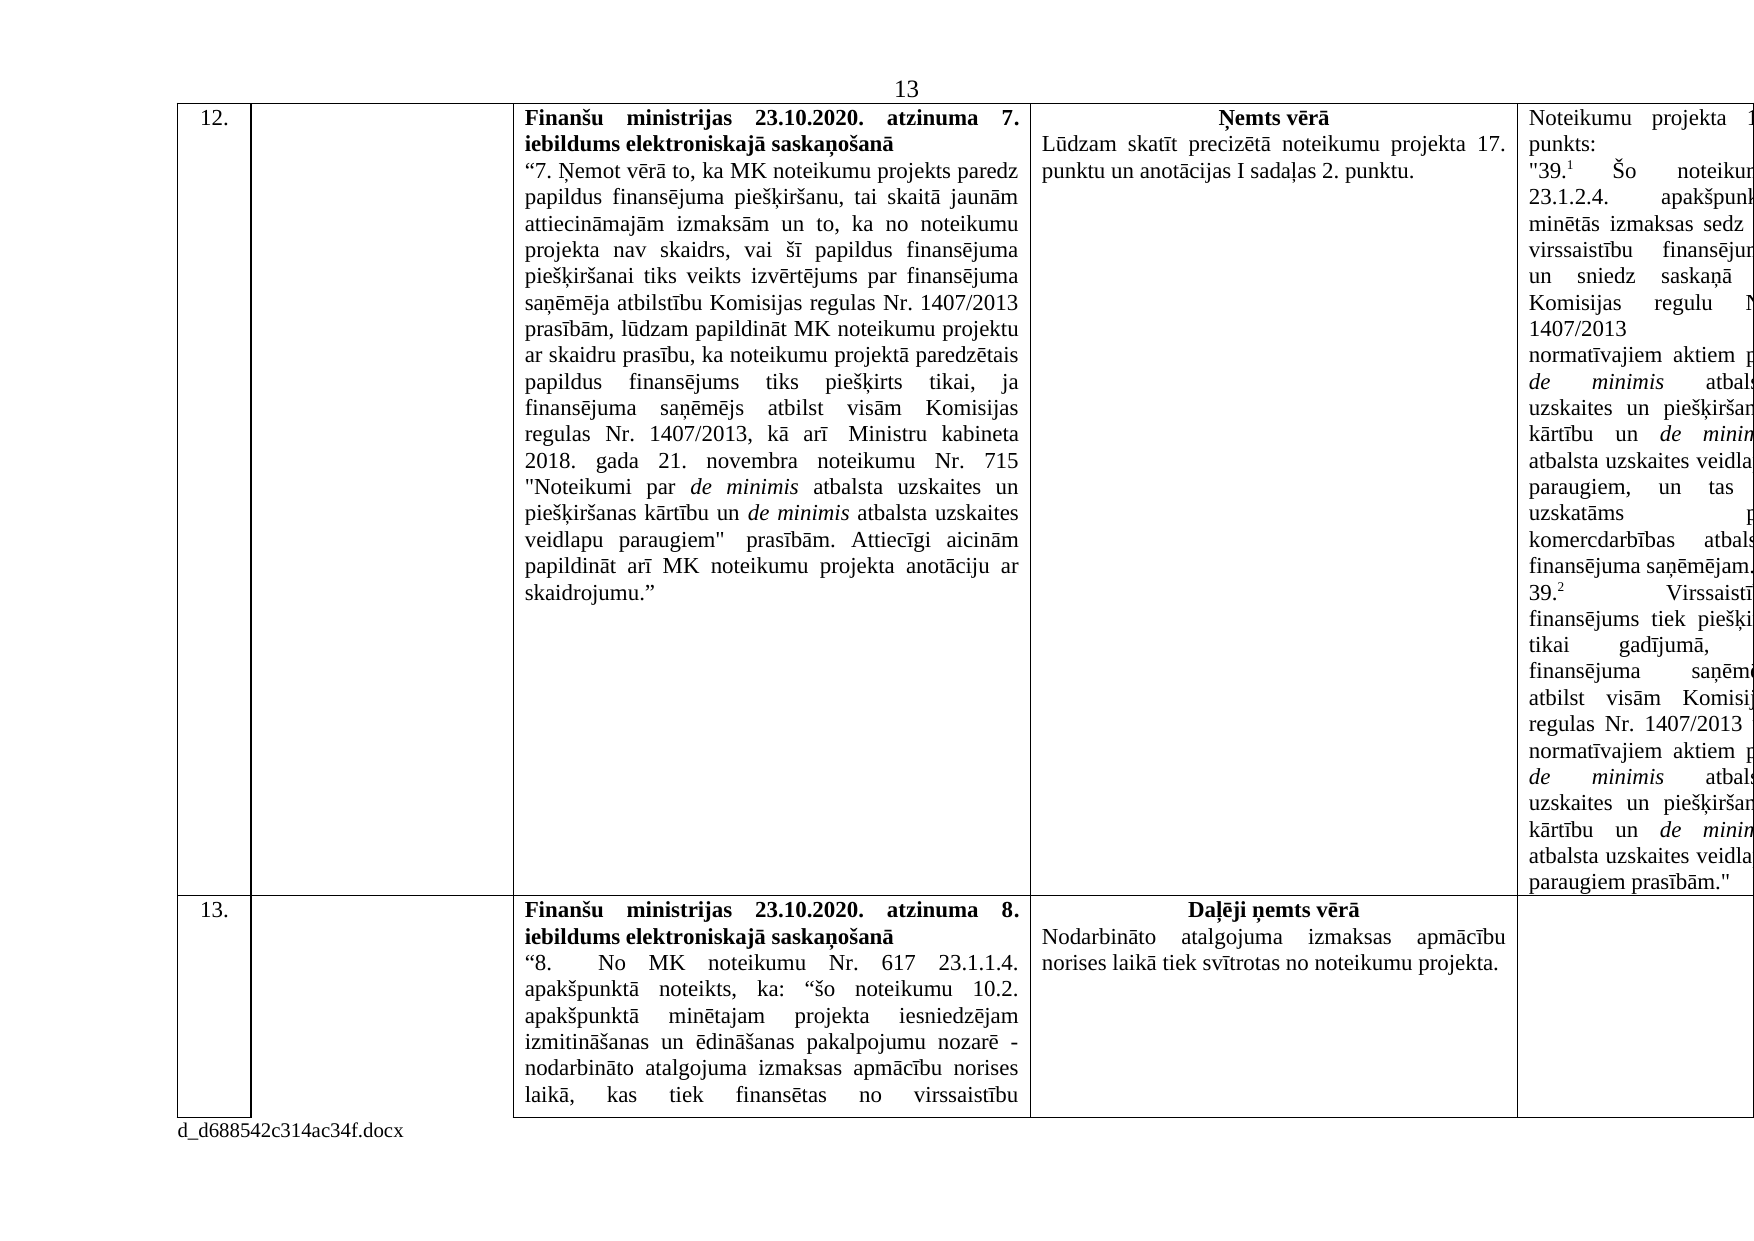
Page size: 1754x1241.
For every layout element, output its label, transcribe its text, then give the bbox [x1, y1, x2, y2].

table_cell [1518, 896, 1753, 1117]
table_cell Noteikumu projekta 17. punkts: "39.1 Šo noteikumu 23.1.2.4. apakšpunktā minētās izmaksas sedz kā virssaistību finansējumu un sniedz saskaņā ar Komisijas regulu Nr. 1407/2013 un normatīvajiem aktiem par de minimis atbalsta uzskaites un piešķiršanas kārtību un de minimis atbalsta uzskaites veidlapu paraugiem, un tas ir uzskatāms par komercdarbības atbalstu finansējuma saņēmējam. 39.2 Virssaistību finansējums tiek piešķirts tikai gadījumā, ja finansējuma saņēmējs atbilst visām Komisijas regulas Nr. 1407/2013 un normatīvajiem aktiem par de minimis atbalsta uzskaites un piešķiršanas kārtību un de minimis atbalsta uzskaites veidlapu paraugiem prasībām." [1518, 104, 1753, 895]
table_cell [252, 896, 513, 1117]
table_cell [514, 896, 1030, 1117]
table_cell Finanšu ministrijas 23.10.2020. atzinuma 7. iebildums elektroniskajā saskaņošanā “7. Ņemot vērā to, ka MK noteikumu projekts paredz papildus finansējuma piešķiršanu, tai skaitā jaunām attiecināmajām izmaksām un to, ka no noteikumu projekta nav skaidrs, vai šī papildus finansējuma piešķiršanai tiks veikts izvērtējums par finansējuma saņēmēja atbilstību Komisijas regulas Nr. 1407/2013 prasībām, lūdzam papildināt MK noteikumu projektu ar skaidru prasību, ka noteikumu projektā paredzētais papildus finansējums tiks piešķirts tikai, ja finansējuma saņēmējs atbilst visām Komisijas regulas Nr. 1407/2013, kā arī Ministru kabineta 2018. gada 21. novembra noteikumu Nr. 715 "Noteikumi par de minimis atbalsta uzskaites un piešķiršanas kārtību un de minimis atbalsta uzskaites veidlapu paraugiem" prasībām. Attiecīgi aicinām papildināt arī MK noteikumu projekta anotāciju ar skaidrojumu.” [514, 104, 1030, 895]
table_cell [1031, 896, 1517, 1117]
table_cell 12. [178, 104, 250, 895]
table_cell Ņemts vērā Lūdzam skatīt precizētā noteikumu projekta 17. punktu un anotācijas I sadaļas 2. punktu. [1031, 104, 1517, 895]
table_cell [252, 104, 513, 895]
table_cell 13. [178, 896, 250, 1117]
